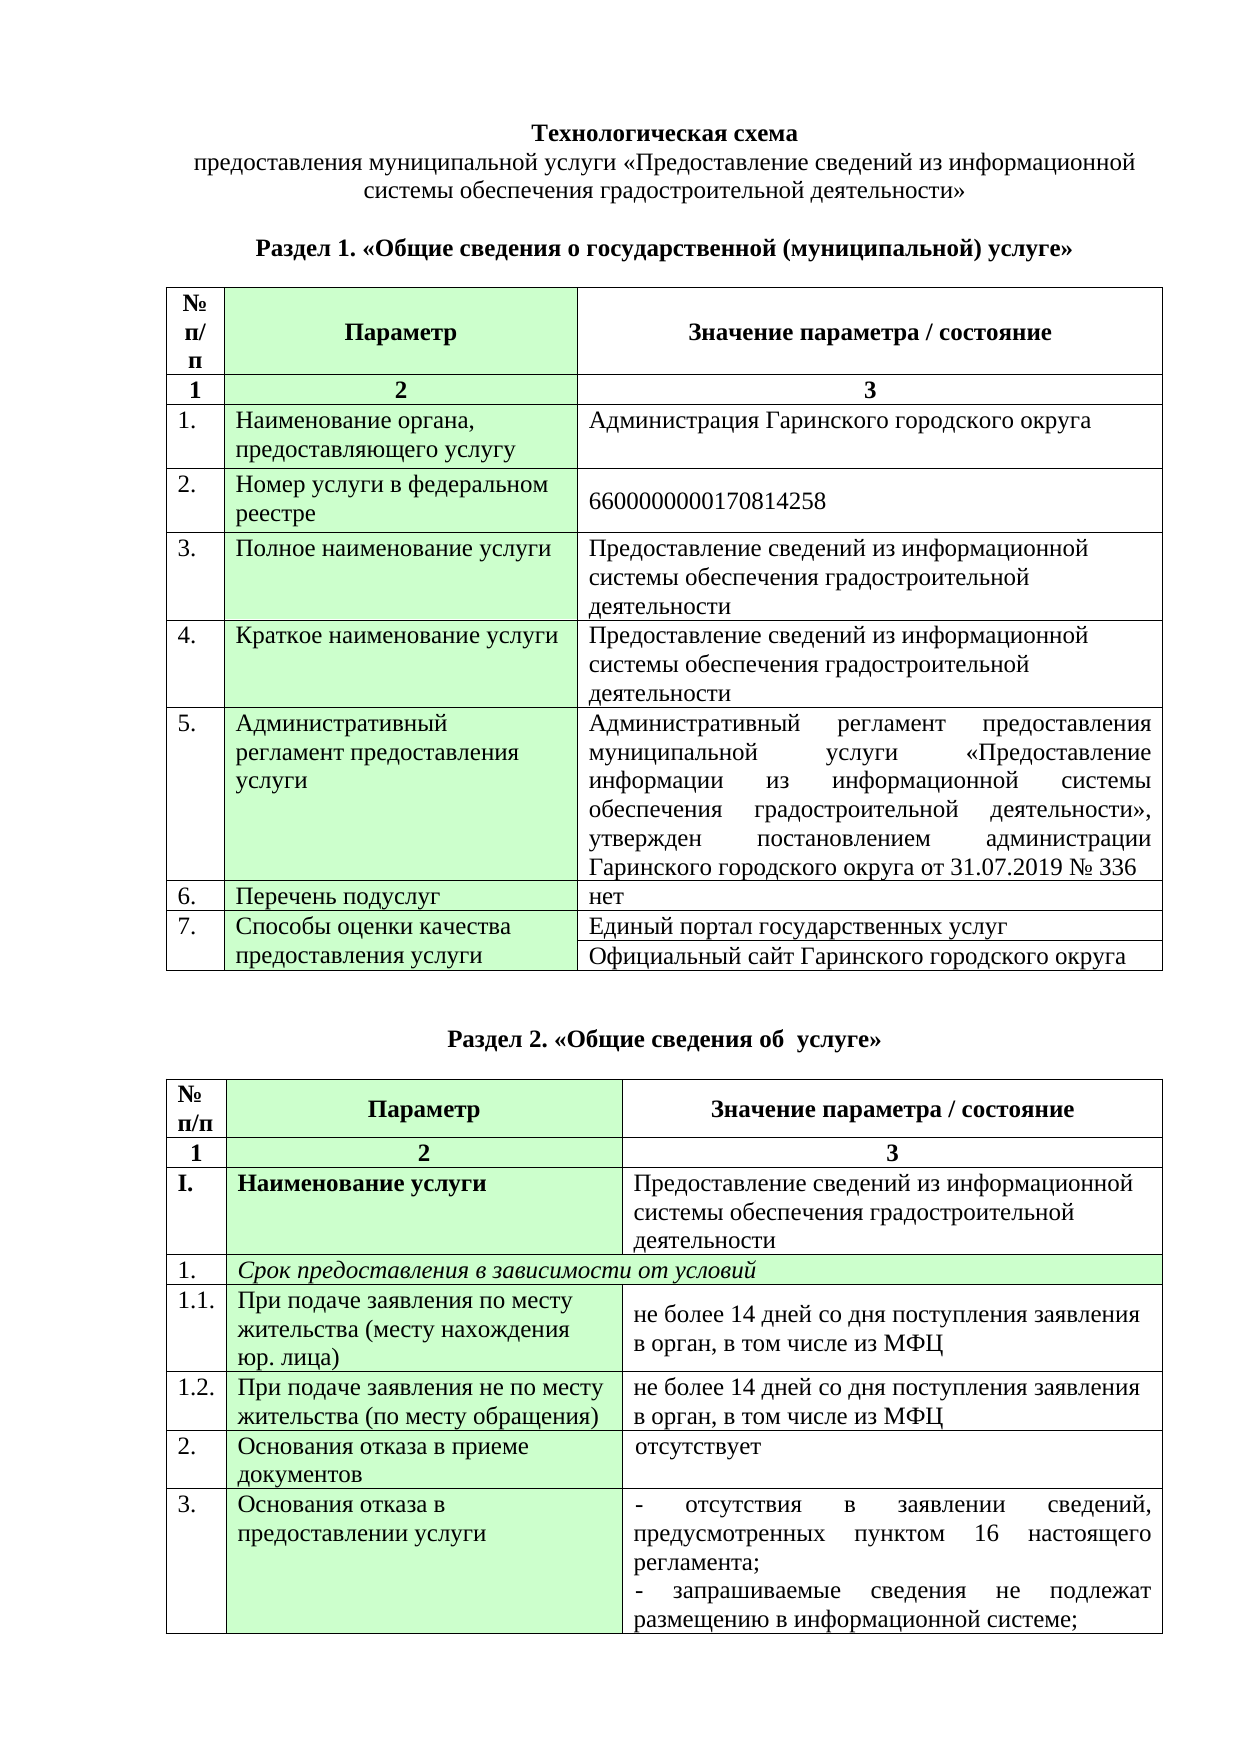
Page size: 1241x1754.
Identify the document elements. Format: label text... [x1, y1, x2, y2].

table_cell При подаче заявления по месту жительства (месту нахождения юр. лица) [227, 1285, 622, 1371]
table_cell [623, 1489, 1162, 1633]
table_cell [167, 621, 224, 707]
table_cell Предоставление сведений из информационной системы обеспечения градостроительной деятельности [578, 533, 1162, 619]
table_cell [167, 533, 224, 619]
table_cell отсутствует [623, 1431, 1162, 1488]
table_cell [167, 1489, 226, 1633]
table_cell Предоставление сведений из информационной системы обеспечения градостроительной деятельности [578, 621, 1162, 707]
table_header № п/п [167, 288, 224, 374]
table_cell 6600000000170814258 [578, 469, 1162, 532]
table_cell Администрация Гаринского городского округа [578, 405, 1162, 468]
table_cell [167, 881, 224, 910]
table_cell Перечень подуслуг [225, 881, 577, 910]
table_cell 2 [227, 1138, 622, 1167]
table_cell не более 14 дней со дня поступления заявления в орган, в том числе из МФЦ [623, 1285, 1162, 1371]
table_cell Основания отказа в приеме документов [227, 1431, 622, 1488]
table_cell Административный регламент предоставления услуги [225, 708, 577, 880]
table_header Значение параметра / состояние [578, 288, 1162, 374]
table_cell Наименование органа, предоставляющего услугу [225, 405, 577, 468]
table_cell Краткое наименование услуги [225, 621, 577, 707]
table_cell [227, 1489, 622, 1633]
table_cell [167, 708, 224, 880]
table_cell 1.1. [167, 1285, 226, 1371]
table_cell [167, 1431, 226, 1488]
table_cell 1 [167, 375, 224, 404]
text Раздел 2. «Общие сведения об услуге» [177, 1024, 1152, 1053]
table_cell Единый портал государственных услуг [578, 911, 1162, 940]
table_cell Полное наименование услуги [225, 533, 577, 619]
table_cell 3 [578, 375, 1162, 404]
table_cell I. [167, 1168, 226, 1254]
table_cell Способы оценки качества предоставления услуги [225, 911, 577, 970]
text Технологическая схема [177, 118, 1152, 147]
table_header Параметр [227, 1080, 622, 1137]
table_cell Номер услуги в федеральном реестре [225, 469, 577, 532]
table_cell не более 14 дней со дня поступления заявления в орган, в том числе из МФЦ [623, 1372, 1162, 1430]
table_cell 3 [623, 1138, 1162, 1167]
table_header Значение параметра / состояние [623, 1080, 1162, 1137]
table_cell [167, 1255, 226, 1284]
table_cell При подаче заявления не по месту жительства (по месту обращения) [227, 1372, 622, 1430]
table_cell нет [578, 881, 1162, 910]
table_cell [167, 469, 224, 532]
table_cell 1 [167, 1138, 226, 1167]
table_header Параметр [225, 288, 577, 374]
table_cell Официальный сайт Гаринского городского округа [578, 941, 1162, 970]
table_cell [167, 405, 224, 468]
table_header № п/п [167, 1080, 226, 1137]
table_cell 1.2. [167, 1372, 226, 1430]
text Раздел 1. «Общие сведения о государственной (муниципальной) услуге» [177, 233, 1152, 262]
table_cell Предоставление сведений из информационной системы обеспечения градостроительной деятельности [623, 1168, 1162, 1254]
table_cell 2 [225, 375, 577, 404]
text предоставления муниципальной услуги «Предоставление сведений из информационной системы обеспечения градостроительной деятельности» [177, 147, 1152, 204]
table_cell Срок предоставления в зависимости от условий [227, 1255, 1162, 1284]
table_cell [167, 911, 224, 970]
table_cell Административный регламент предоставления муниципальной услуги «Предоставление информации из информационной системы обеспечения градостроительной деятельности», утвержден постановлением администрации Гаринского городского округа от 31.07.2019 № 336 [578, 708, 1162, 880]
table_cell Наименование услуги [227, 1168, 622, 1254]
